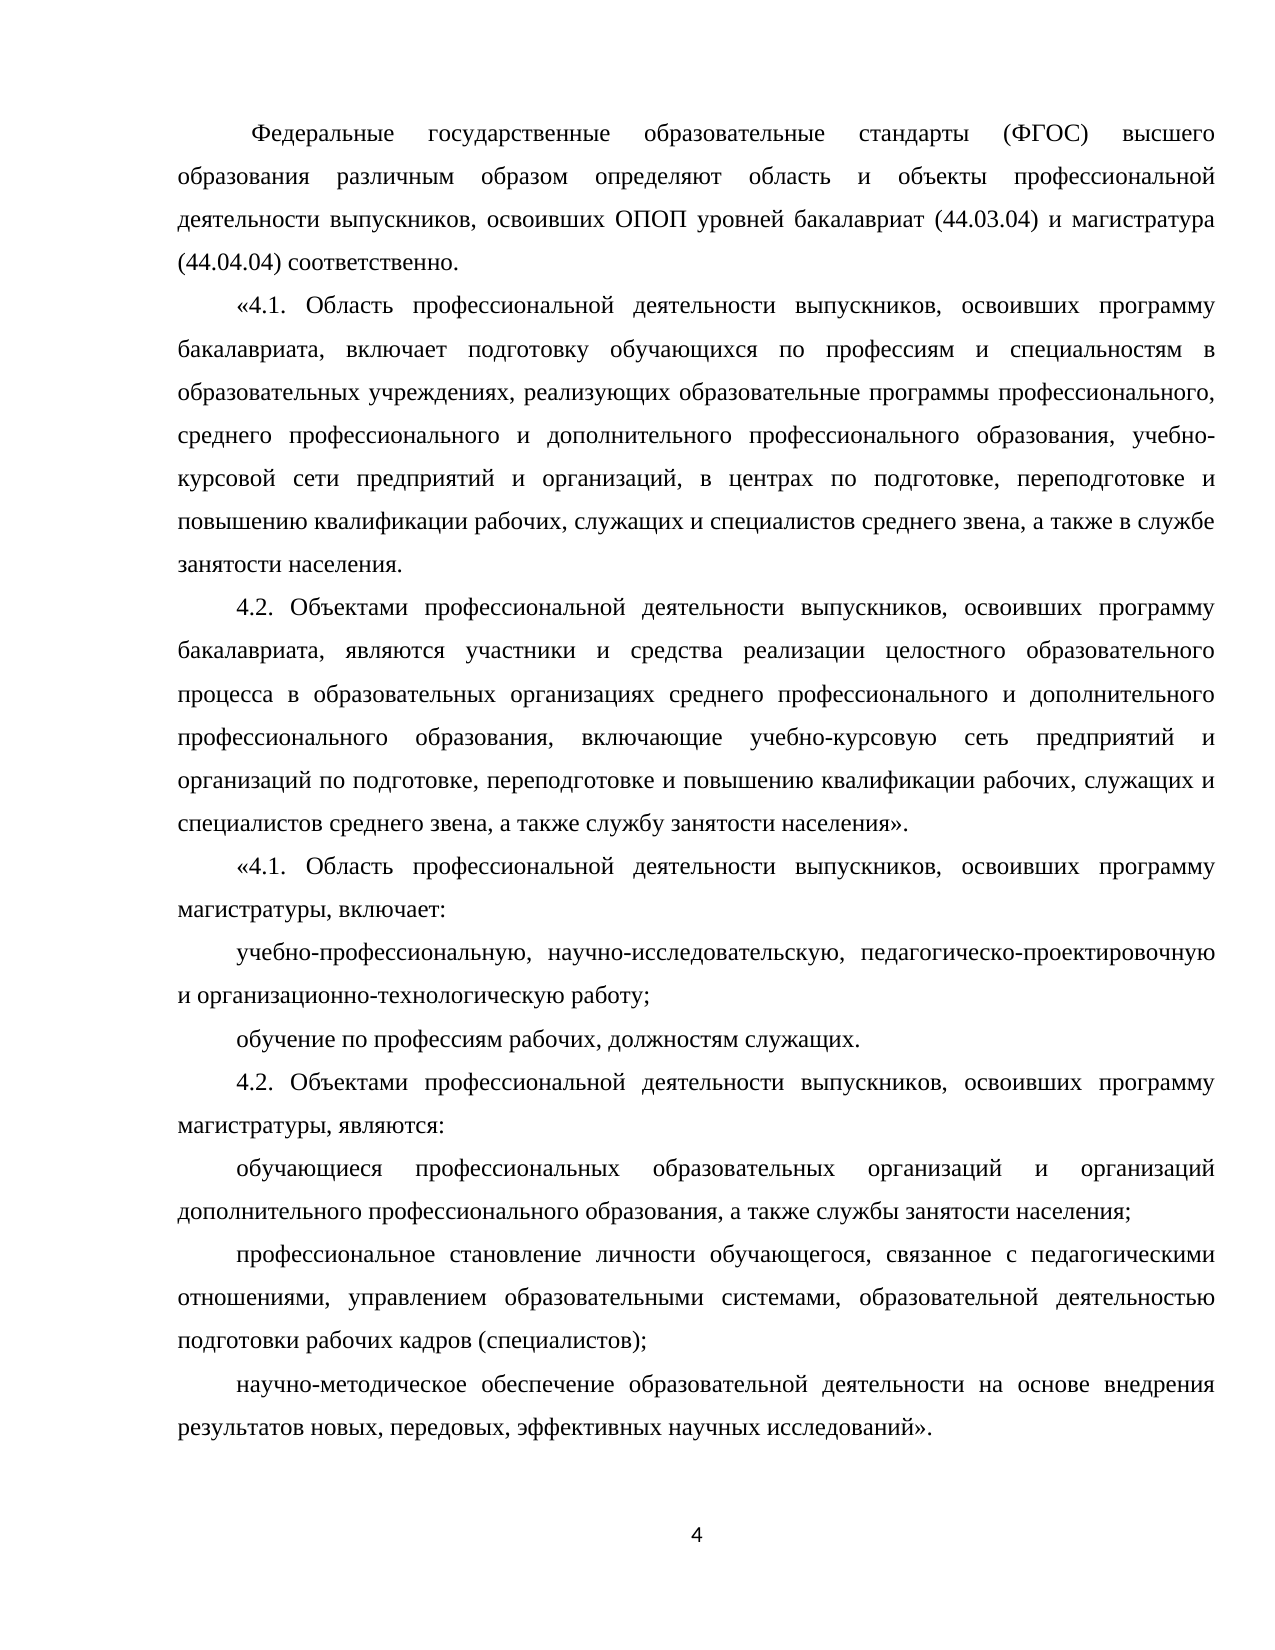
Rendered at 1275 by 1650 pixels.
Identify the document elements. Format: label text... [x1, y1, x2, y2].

list обучающиеся профессиональных образовательных организаций и организаций дополнительного профессионального образования, а также службы занятости населения; [177, 1153, 1216, 1225]
list 4.2. Объектами профессиональной деятельности выпускников, освоивших программу магистратуры, являются: [177, 1067, 1216, 1139]
list профессиональное становление личности обучающегося, связанное с педагогическими отношениями, управлением образовательными системами, образовательной деятельностью подготовки рабочих кадров (специалистов); [177, 1239, 1216, 1354]
list учебно-профессиональную, научно-исследовательскую, педагогическо-проектировочную и организационно-технологическую работу; [177, 937, 1216, 1009]
list обучение по профессиям рабочих, должностям служащих. [177, 1024, 1216, 1052]
list «4.1. Область профессиональной деятельности выпускников, освоивших программу магистратуры, включает: [177, 851, 1216, 923]
list «4.1. Область профессиональной деятельности выпускников, освоивших программу бакалавриата, включает подготовку обучающихся по профессиям и специальностям в образовательных учреждениях, реализующих образовательные программы профессионального, среднего профессионального и дополнительного профессионального образования, учебно-курсовой сети предприятий и организаций, в центрах по подготовке, переподготовке и повышению квалификации рабочих, служащих и специалистов среднего звена, а также в службе занятости населения. [177, 291, 1216, 578]
list 4.2. Объектами профессиональной деятельности выпускников, освоивших программу бакалавриата, являются участники и средства реализации целостного образовательного процесса в образовательных организациях среднего профессионального и дополнительного профессионального образования, включающие учебно-курсовую сеть предприятий и организаций по подготовке, переподготовке и повышению квалификации рабочих, служащих и специалистов среднего звена, а также службу занятости населения». [177, 592, 1216, 837]
list Федеральные государственные образовательные стандарты (ФГОС) высшего образования различным образом определяют область и объекты профессиональной деятельности выпускников, освоивших ОПОП уровней бакалавриат (44.03.04) и магистратура (44.04.04) соответственно. [177, 118, 1216, 276]
list научно-методическое обеспечение образовательной деятельности на основе внедрения результатов новых, передовых, эффективных научных исследований». [177, 1369, 1216, 1441]
